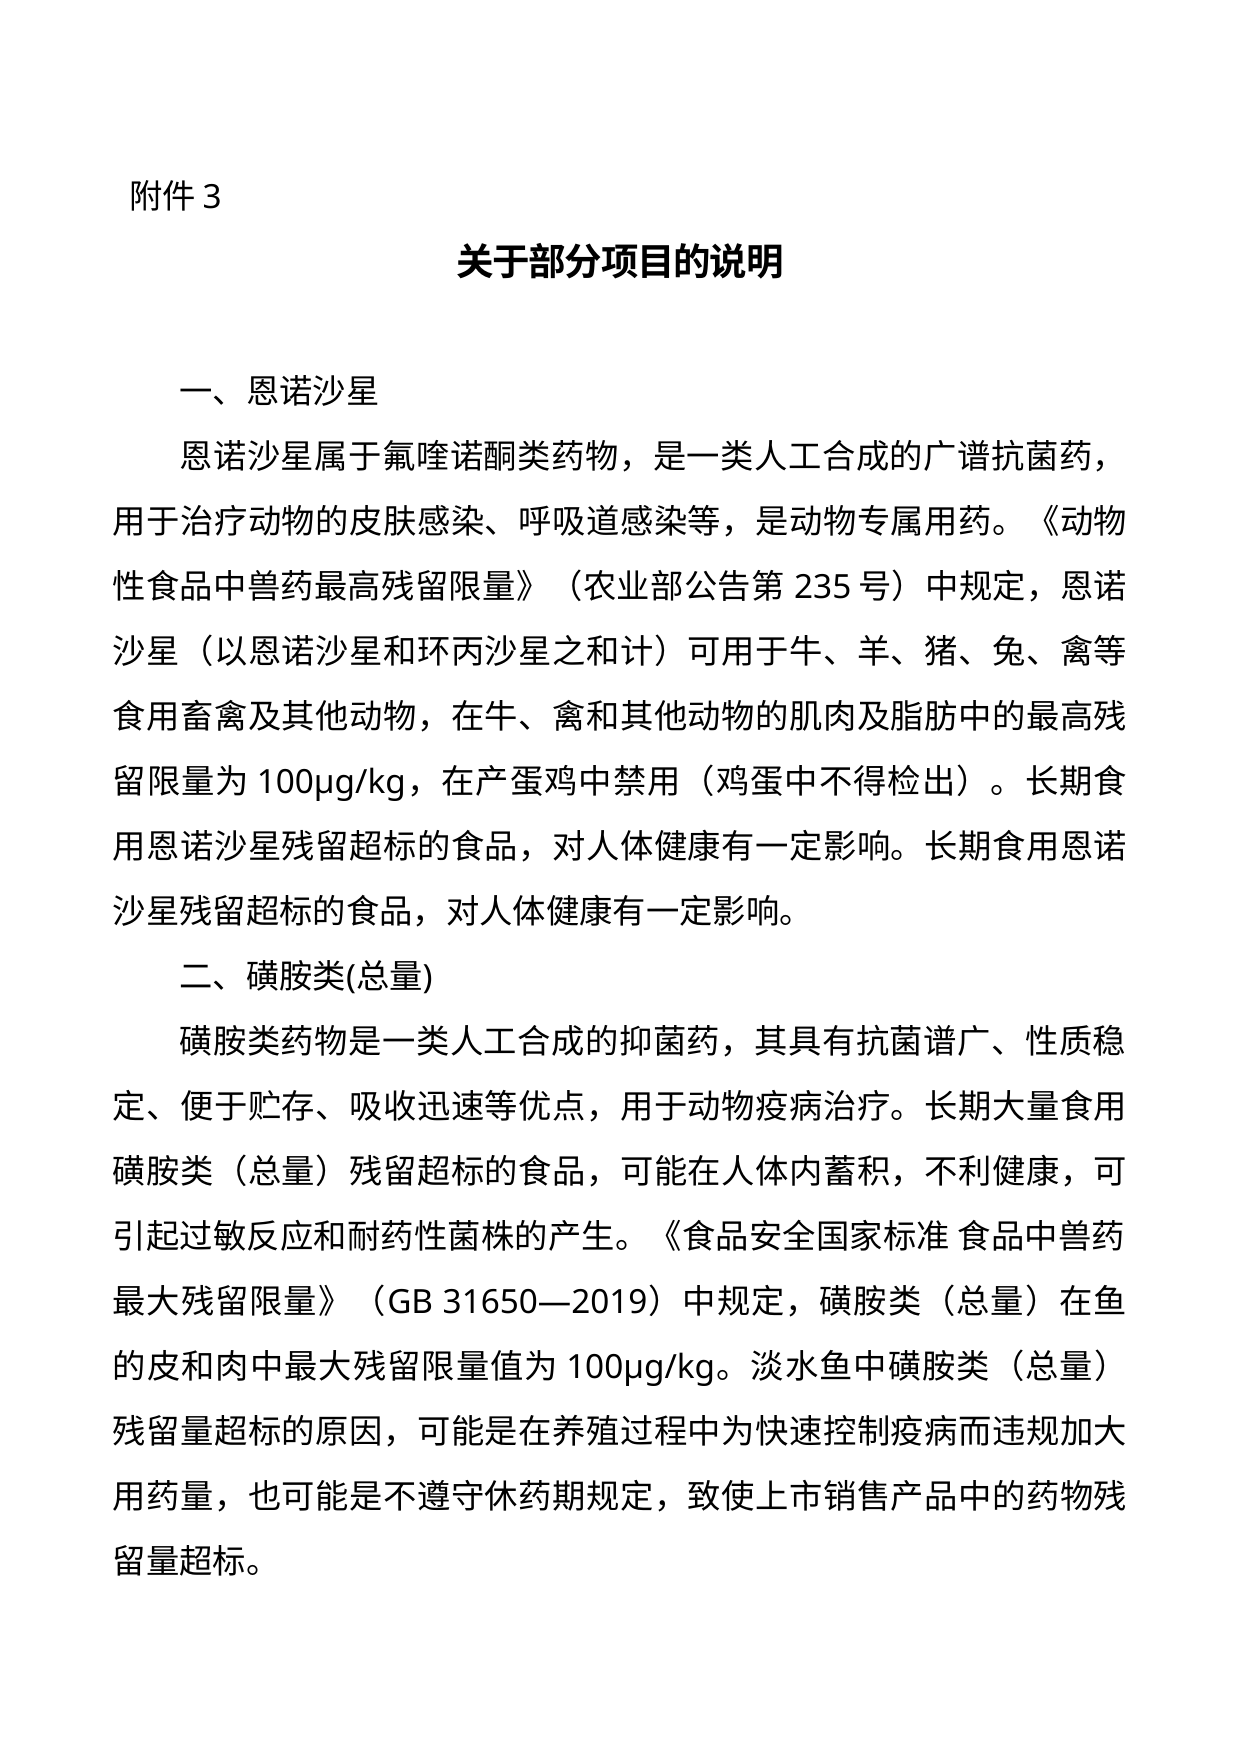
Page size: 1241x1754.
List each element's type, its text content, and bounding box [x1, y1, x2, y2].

text 关于部分项目的说明 [112, 227, 1128, 292]
list 磺胺类(总量) [112, 942, 1128, 1007]
list 一、恩诺沙星 [112, 357, 1128, 422]
text 附件3 [112, 162, 1128, 227]
text 磺胺类药物是一类人工合成的抑菌药，其具有抗菌谱广、性质稳定、便于贮存、吸收迅速等优点，用于动物疫病治疗。长期大量食用磺胺类（总量）残留超标的食品，可能在人体内蓄积，不利健康，可引起过敏反应和耐药性菌株的产生。《食品安全国家标准 食品中兽药最大残留限量》（GB 31650—2019）中规定，磺胺类（总量）在鱼的皮和肉中最大残留限量值为100μg/kg。淡水鱼中磺胺类（总量）残留量超标的原因，可能是在养殖过程中为快速控制疫病而违规加大用药量，也可能是不遵守休药期规定，致使上市销售产品中的药物残留量超标。 [112, 1007, 1128, 1592]
list 恩诺沙星属于氟喹诺酮类药物，是一类人工合成的广谱抗菌药，用于治疗动物的皮肤感染、呼吸道感染等，是动物专属用药。《动物性食品中兽药最高残留限量》（农业部公告第235号）中规定，恩诺沙星（以恩诺沙星和环丙沙星之和计）可用于牛、羊、猪、兔、禽等食用畜禽及其他动物，在牛、禽和其他动物的肌肉及脂肪中的最高残留限量为100μg/kg，在产蛋鸡中禁用（鸡蛋中不得检出）。长期食用恩诺沙星残留超标的食品，对人体健康有一定影响。长期食用恩诺沙星残留超标的食品，对人体健康有一定影响。 [112, 422, 1128, 942]
